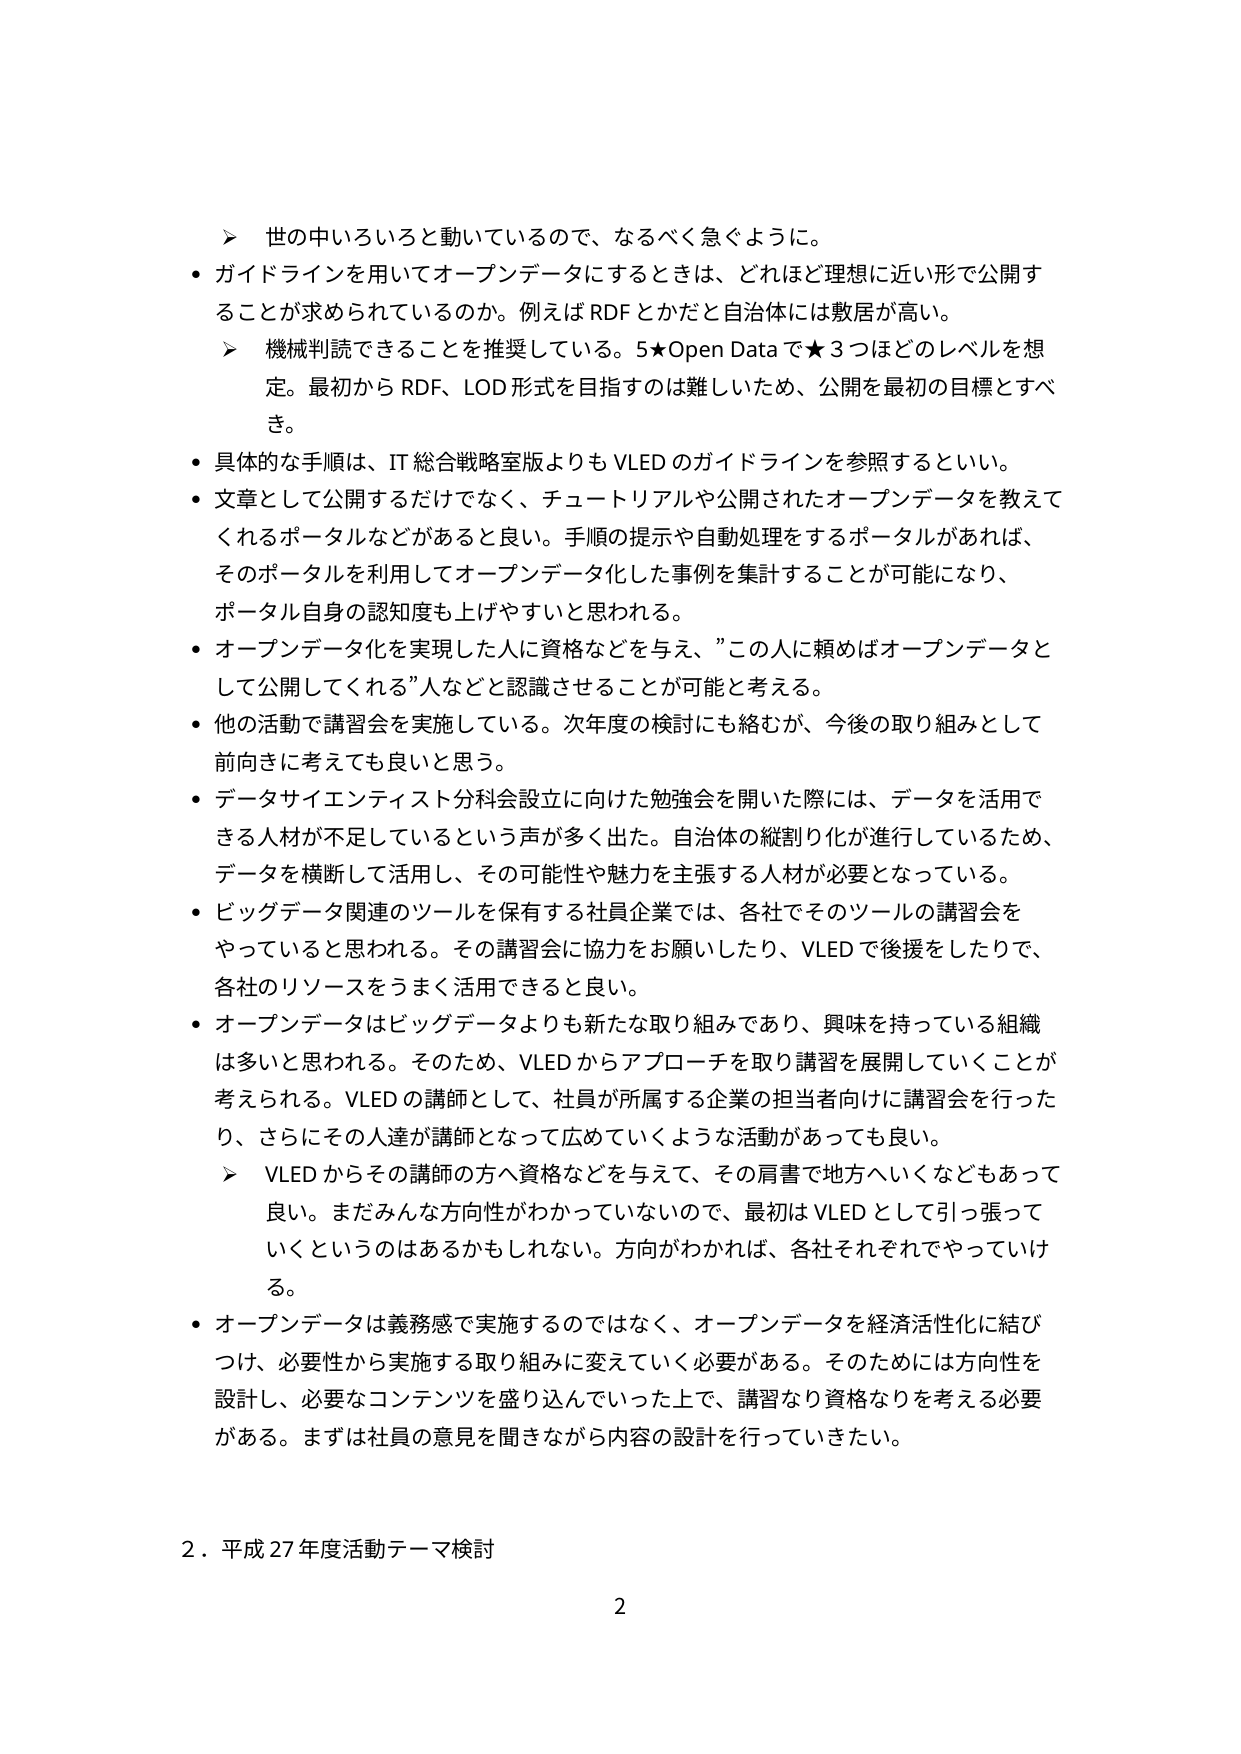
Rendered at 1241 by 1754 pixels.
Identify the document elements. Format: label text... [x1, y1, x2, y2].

list VLEDからその講師の方へ資格などを与えて、その肩書で地方へいくなどもあって良い。まだみんな方向性がわかっていないので、最初はVLEDとして引っ張っていくというのはあるかもしれない。方向がわかれば、各社それぞれでやっていける。 [221, 1154, 1063, 1304]
text 具体的な手順は、IT総合戦略室版よりもVLEDのガイドラインを参照するといい。 [192, 442, 1063, 479]
text データサイエンティスト分科会設立に向けた勉強会を開いた際には、データを活用できる人材が不足しているという声が多く出た。自治体の縦割り化が進行しているため、データを横断して活用し、その可能性や魅力を主張する人材が必要となっている。 [192, 779, 1063, 892]
text オープンデータはビッグデータよりも新たな取り組みであり、興味を持っている組織は多いと思われる。そのため、VLEDからアプローチを取り講習を展開していくことが考えられる。VLEDの講師として、社員が所属する企業の担当者向けに講習会を行ったり、さらにその人達が講師となって広めていくような活動があっても良い。 [192, 1004, 1063, 1154]
text ガイドラインを用いてオープンデータにするときは、どれほど理想に近い形で公開することが求められているのか。例えばRDFとかだと自治体には敷居が高い。 [192, 254, 1063, 329]
text ２．平成27年度活動テーマ検討 [177, 1529, 1063, 1567]
text 文章として公開するだけでなく、チュートリアルや公開されたオープンデータを教えてくれるポータルなどがあると良い。手順の提示や自動処理をするポータルがあれば、そのポータルを利用してオープンデータ化した事例を集計することが可能になり、ポータル自身の認知度も上げやすいと思われる。 [192, 479, 1063, 629]
text 他の活動で講習会を実施している。次年度の検討にも絡むが、今後の取り組みとして前向きに考えても良いと思う。 [192, 704, 1063, 779]
list 機械判読できることを推奨している。5★Open Dataで★３つほどのレベルを想定。最初からRDF、LOD形式を目指すのは難しいため、公開を最初の目標とすべき。 [221, 329, 1063, 442]
text ビッグデータ関連のツールを保有する社員企業では、各社でそのツールの講習会をやっていると思われる。その講習会に協力をお願いしたり、VLEDで後援をしたりで、各社のリソースをうまく活用できると良い。 [192, 892, 1063, 1004]
list 世の中いろいろと動いているので、なるべく急ぐように。 [221, 217, 1063, 254]
text オープンデータ化を実現した人に資格などを与え、”この人に頼めばオープンデータとして公開してくれる”人などと認識させることが可能と考える。 [192, 629, 1063, 704]
text オープンデータは義務感で実施するのではなく、オープンデータを経済活性化に結びつけ、必要性から実施する取り組みに変えていく必要がある。そのためには方向性を設計し、必要なコンテンツを盛り込んでいった上で、講習なり資格なりを考える必要がある。まずは社員の意見を聞きながら内容の設計を行っていきたい。 [192, 1304, 1063, 1454]
